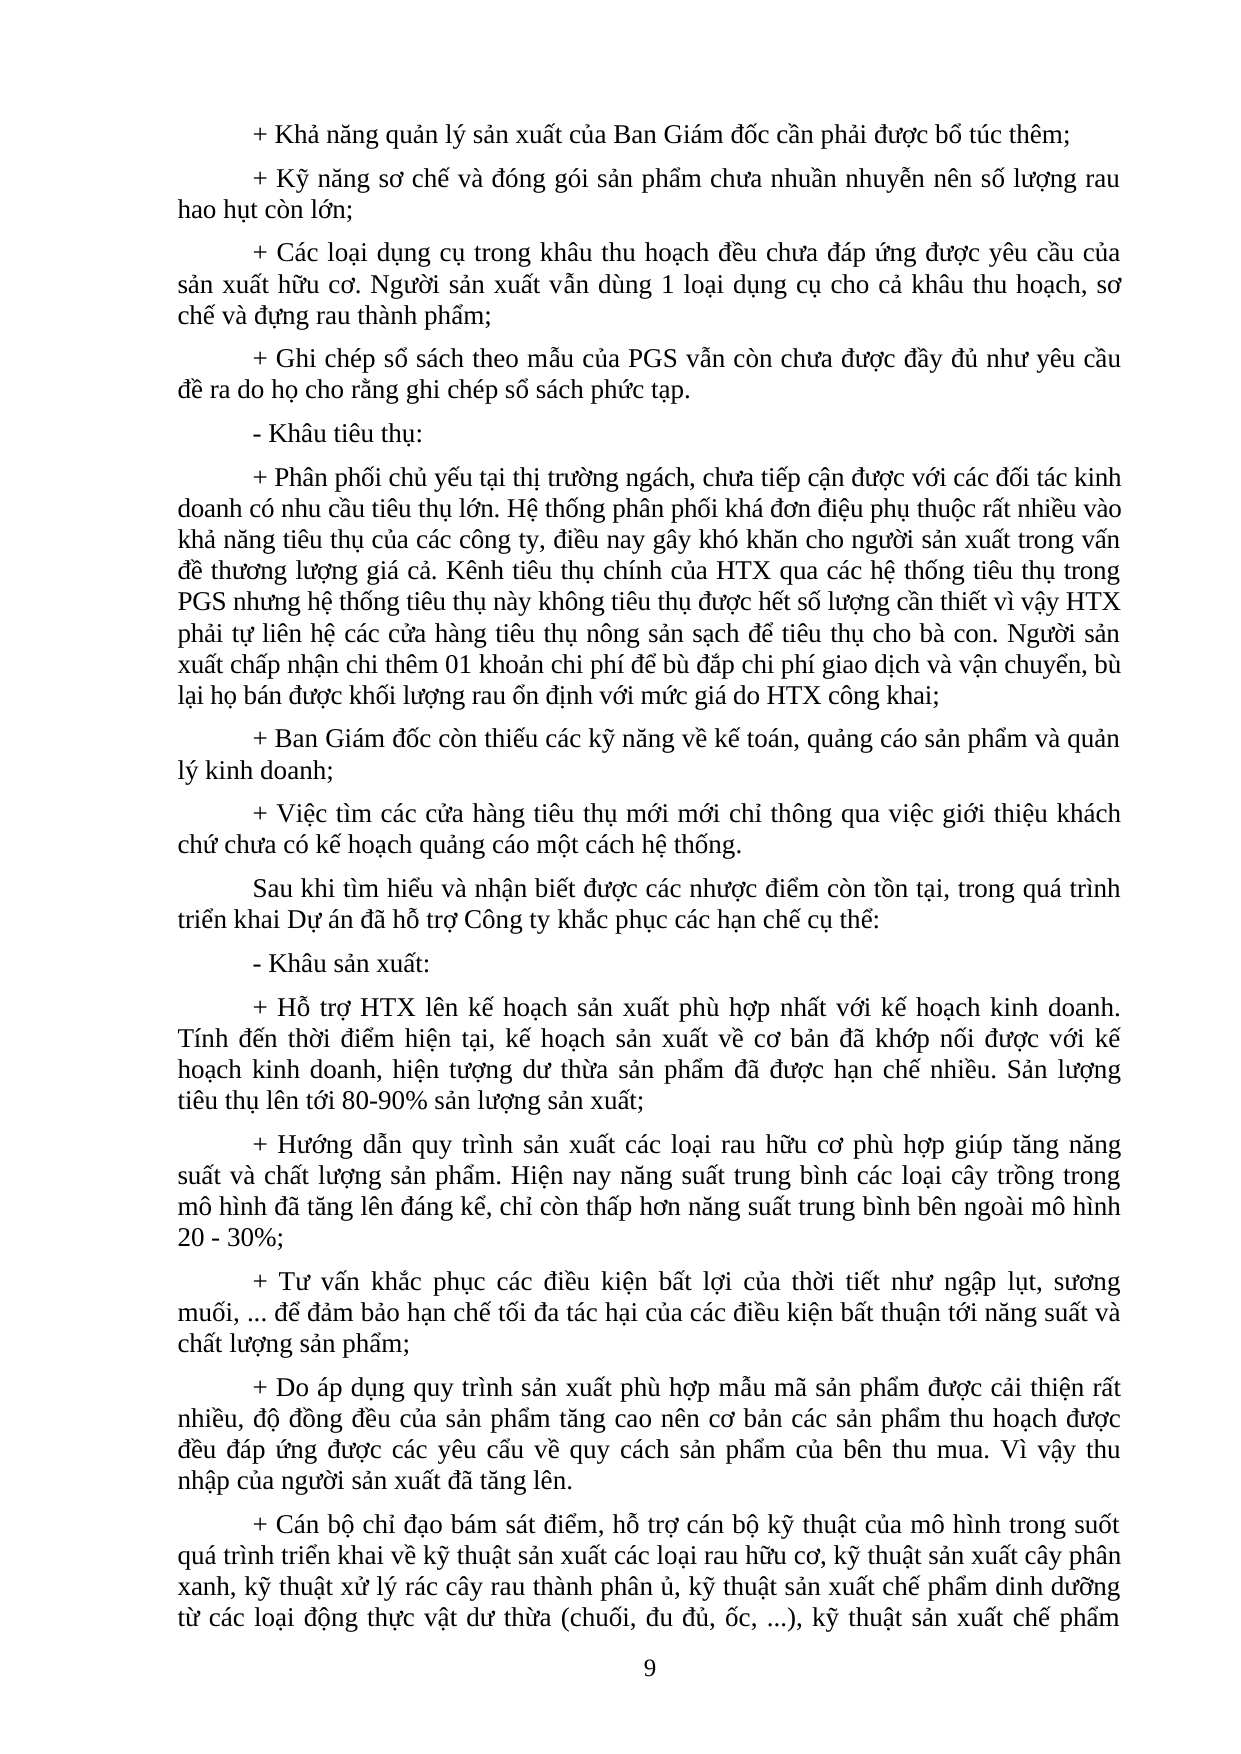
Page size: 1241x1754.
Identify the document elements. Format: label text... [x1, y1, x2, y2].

text + Khả năng quản lý sản xuất của Ban Giám đốc cần phải được bổ túc thêm; [177, 118, 1122, 149]
text Sau khi tìm hiểu và nhận biết được các nhược điểm còn tồn tại, trong quá trình triển khai Dự án đã hỗ trợ Công ty khắc phục các hạn chế cụ thể: [177, 872, 1122, 934]
text + Phân phối chủ yếu tại thị trường ngách, chưa tiếp cận được với các đối tác kinh doanh có nhu cầu tiêu thụ lớn. Hệ thống phân phối khá đơn điệu phụ thuộc rất nhiều vào khả năng tiêu thụ của các công ty, điều nay gây khó khăn cho người sản xuất trong vấn đề thương lượng giá cả. Kênh tiêu thụ chính của HTX qua các hệ thống tiêu thụ trong PGS nhưng hệ thống tiêu thụ này không tiêu thụ được hết số lượng cần thiết vì vậy HTX phải tự liên hệ các cửa hàng tiêu thụ nông sản sạch để tiêu thụ cho bà con. Người sản xuất chấp nhận chi thêm 01 khoản chi phí để bù đắp chi phí giao dịch và vận chuyển, bù lại họ bán được khối lượng rau ổn định với mức giá do HTX công khai; [177, 461, 1122, 710]
text + Tư vấn khắc phục các điều kiện bất lợi của thời tiết như ngập lụt, sương muối, ... để đảm bảo hạn chế tối đa tác hại của các điều kiện bất thuận tới năng suất và chất lượng sản phẩm; [177, 1265, 1122, 1358]
text - Khâu sản xuất: [177, 947, 1122, 978]
text + Ban Giám đốc còn thiếu các kỹ năng về kế toán, quảng cáo sản phẩm và quản lý kinh doanh; [177, 723, 1122, 785]
text + Các loại dụng cụ trong khâu thu hoạch đều chưa đáp ứng được yêu cầu của sản xuất hữu cơ. Người sản xuất vẫn dùng 1 loại dụng cụ cho cả khâu thu hoạch, sơ chế và đựng rau thành phẩm; [177, 237, 1122, 330]
text + Việc tìm các cửa hàng tiêu thụ mới mới chỉ thông qua việc giới thiệu khách chứ chưa có kế hoạch quảng cáo một cách hệ thống. [177, 797, 1122, 860]
text + Do áp dụng quy trình sản xuất phù hợp mẫu mã sản phẩm được cải thiện rất nhiều, độ đồng đều của sản phẩm tăng cao nên cơ bản các sản phẩm thu hoạch được đều đáp ứng được các yêu cẩu về quy cách sản phẩm của bên thu mua. Vì vậy thu nhập của người sản xuất đã tăng lên. [177, 1371, 1122, 1495]
text + Hướng dẫn quy trình sản xuất các loại rau hữu cơ phù hợp giúp tăng năng suất và chất lượng sản phẩm. Hiện nay năng suất trung bình các loại cây trồng trong mô hình đã tăng lên đáng kể, chỉ còn thấp hơn năng suất trung bình bên ngoài mô hình 20 - 30%; [177, 1128, 1122, 1252]
text + Hỗ trợ HTX lên kế hoạch sản xuất phù hợp nhất với kế hoạch kinh doanh. Tính đến thời điểm hiện tại, kế hoạch sản xuất về cơ bản đã khớp nối được với kế hoạch kinh doanh, hiện tượng dư thừa sản phẩm đã được hạn chế nhiều. Sản lượng tiêu thụ lên tới 80-90% sản lượng sản xuất; [177, 991, 1122, 1115]
text + Kỹ năng sơ chế và đóng gói sản phẩm chưa nhuần nhuyễn nên số lượng rau hao hụt còn lớn; [177, 162, 1122, 224]
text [177, 1508, 1122, 1632]
text - Khâu tiêu thụ: [177, 417, 1122, 448]
text + Ghi chép sổ sách theo mẫu của PGS vẫn còn chưa được đầy đủ như yêu cầu đề ra do họ cho rằng ghi chép sổ sách phức tạp. [177, 342, 1122, 405]
